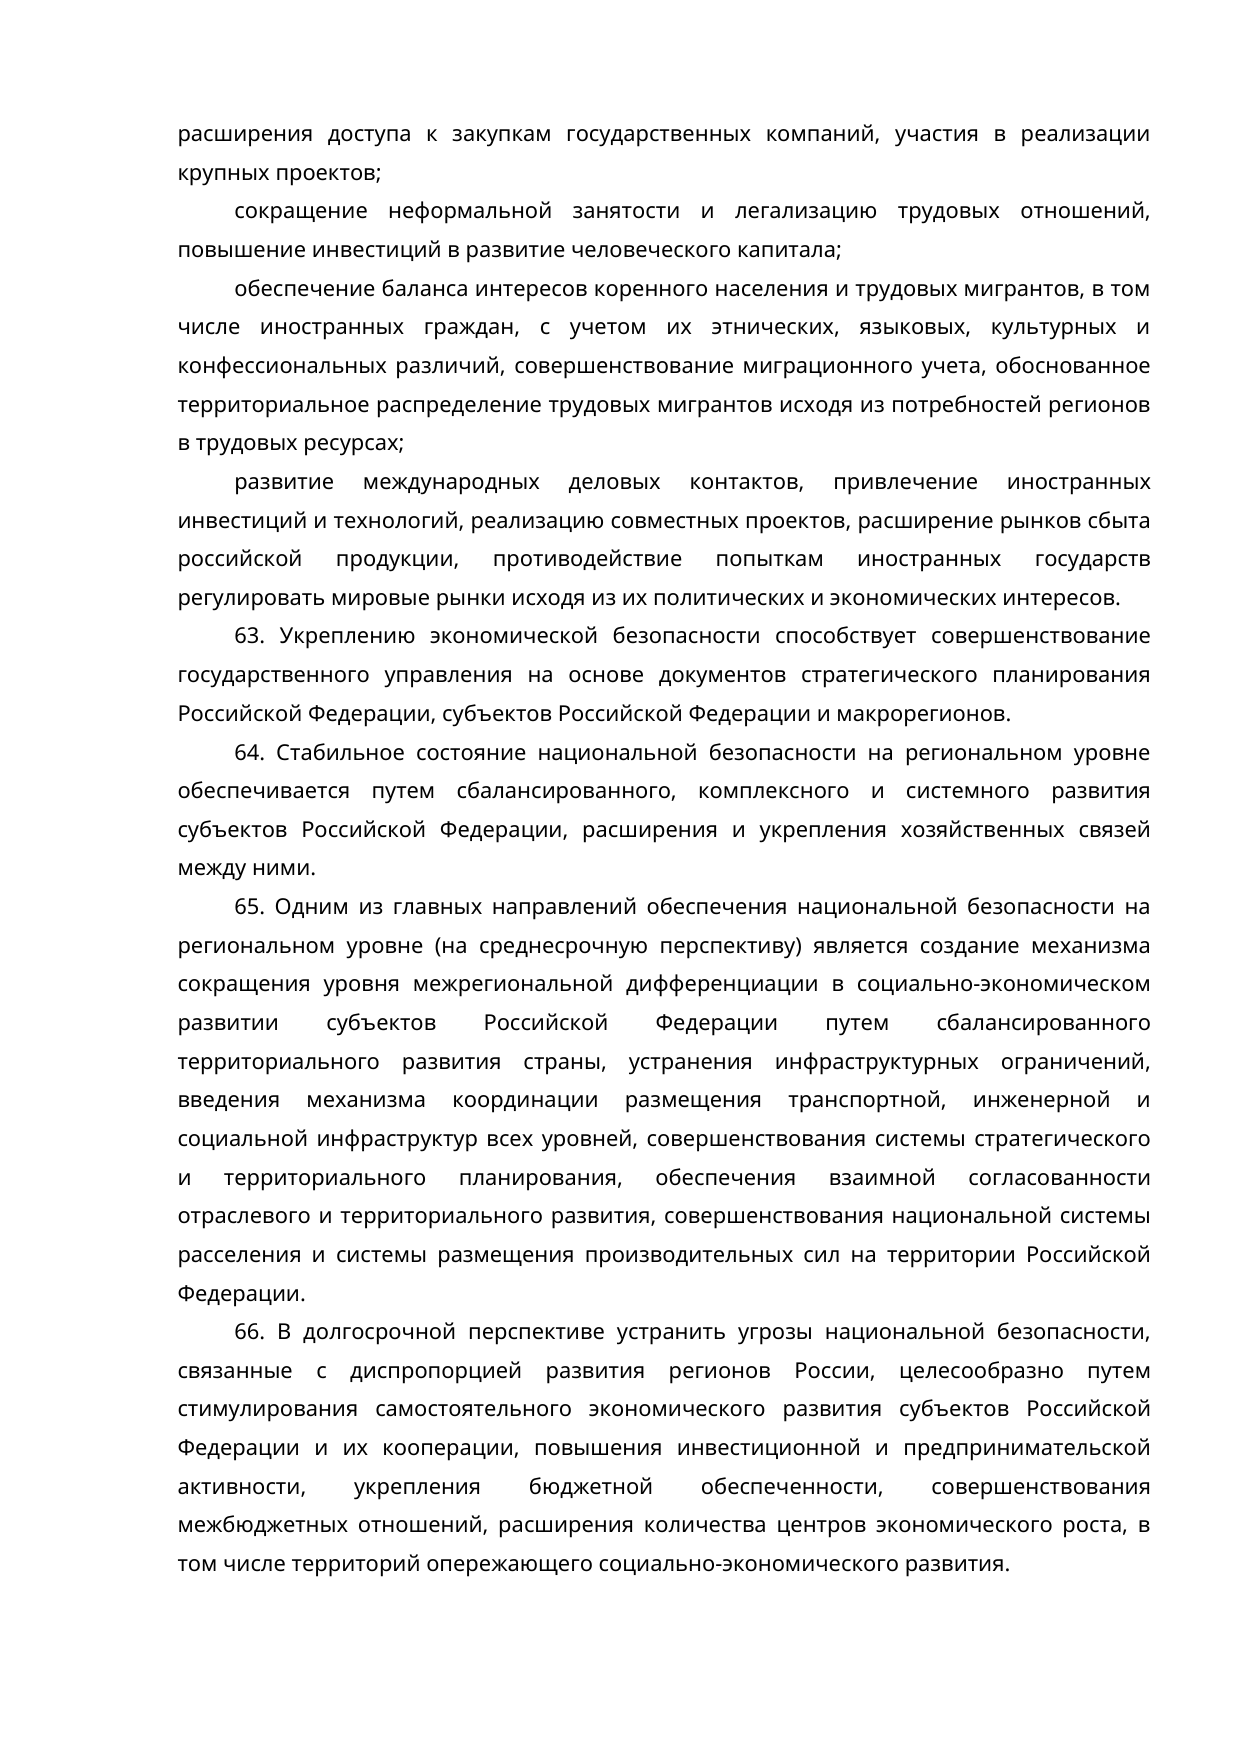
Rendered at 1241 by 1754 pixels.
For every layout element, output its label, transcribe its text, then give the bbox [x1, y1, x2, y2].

text 65. Одним из главных направлений обеспечения национальной безопасности на региональном уровне (на среднесрочную перспективу) является создание механизма сокращения уровня межрегиональной дифференциации в социально-экономическом развитии субъектов Российской Федерации путем сбалансированного территориального развития страны, устранения инфраструктурных ограничений, введения механизма координации размещения транспортной, инженерной и социальной инфраструктур всех уровней, совершенствования системы стратегического и территориального планирования, обеспечения взаимной согласованности отраслевого и территориального развития, совершенствования национальной системы расселения и системы размещения производительных сил на территории Российской Федерации. [177, 891, 1152, 1307]
text сокращение неформальной занятости и легализацию трудовых отношений, повышение инвестиций в развитие человеческого капитала; [177, 195, 1152, 264]
text 64. Стабильное состояние национальной безопасности на региональном уровне обеспечивается путем сбалансированного, комплексного и системного развития субъектов Российской Федерации, расширения и укрепления хозяйственных связей между ними. [177, 736, 1152, 882]
text 66. В долгосрочной перспективе устранить угрозы национальной безопасности, связанные с диспропорцией развития регионов России, целесообразно путем стимулирования самостоятельного экономического развития субъектов Российской Федерации и их кооперации, повышения инвестиционной и предпринимательской активности, укрепления бюджетной обеспеченности, совершенствования межбюджетных отношений, расширения количества центров экономического роста, в том числе территорий опережающего социально-экономического развития. [177, 1316, 1152, 1578]
text развитие международных деловых контактов, привлечение иностранных инвестиций и технологий, реализацию совместных проектов, расширение рынков сбыта российской продукции, противодействие попыткам иностранных государств регулировать мировые рынки исходя из их политических и экономических интересов. [177, 466, 1152, 612]
text 63. Укреплению экономической безопасности способствует совершенствование государственного управления на основе документов стратегического планирования Российской Федерации, субъектов Российской Федерации и макрорегионов. [177, 621, 1152, 728]
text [177, 118, 1152, 187]
text обеспечение баланса интересов коренного населения и трудовых мигрантов, в том числе иностранных граждан, с учетом их этнических, языковых, культурных и конфессиональных различий, совершенствование миграционного учета, обоснованное территориальное распределение трудовых мигрантов исходя из потребностей регионов в трудовых ресурсах; [177, 273, 1152, 457]
